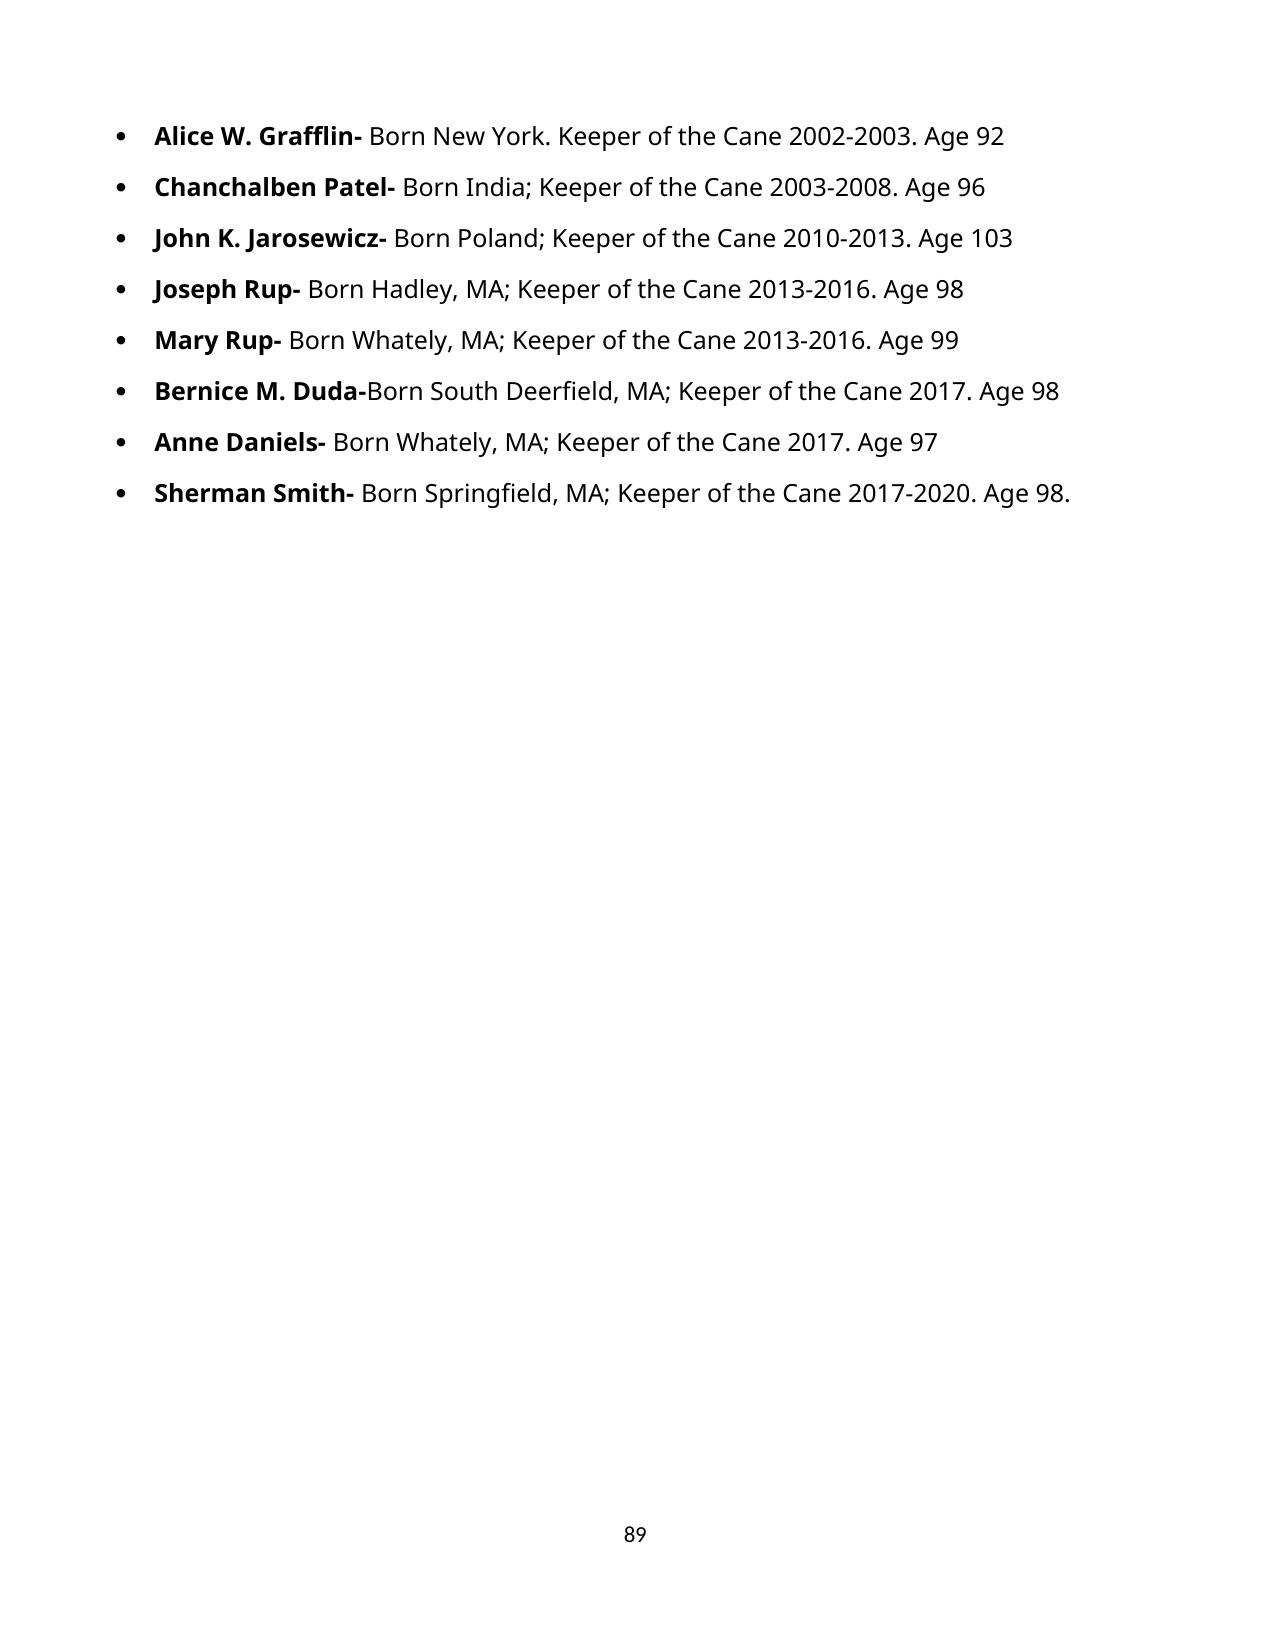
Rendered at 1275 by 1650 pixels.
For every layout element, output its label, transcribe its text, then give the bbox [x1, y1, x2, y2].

list Alice W. Grafflin- Born New York. Keeper of the Cane 2002-2003. Age 92 [117, 119, 1206, 153]
list Chanchalben Patel- Born India; Keeper of the Cane 2003-2008. Age 96 [117, 170, 1206, 204]
list Mary Rup- Born Whately, MA; Keeper of the Cane 2013-2016. Age 99 [117, 323, 1206, 357]
list John K. Jarosewicz- Born Poland; Keeper of the Cane 2010-2013. Age 103 [117, 221, 1206, 255]
list Anne Daniels- Born Whately, MA; Keeper of the Cane 2017. Age 97 [117, 425, 1206, 459]
list Joseph Rup- Born Hadley, MA; Keeper of the Cane 2013-2016. Age 98 [117, 272, 1206, 306]
list Sherman Smith- Born Springfield, MA; Keeper of the Cane 2017-2020. Age 98. [117, 476, 1206, 510]
list Bernice M. Duda-Born South Deerfield, MA; Keeper of the Cane 2017. Age 98 [117, 374, 1206, 408]
